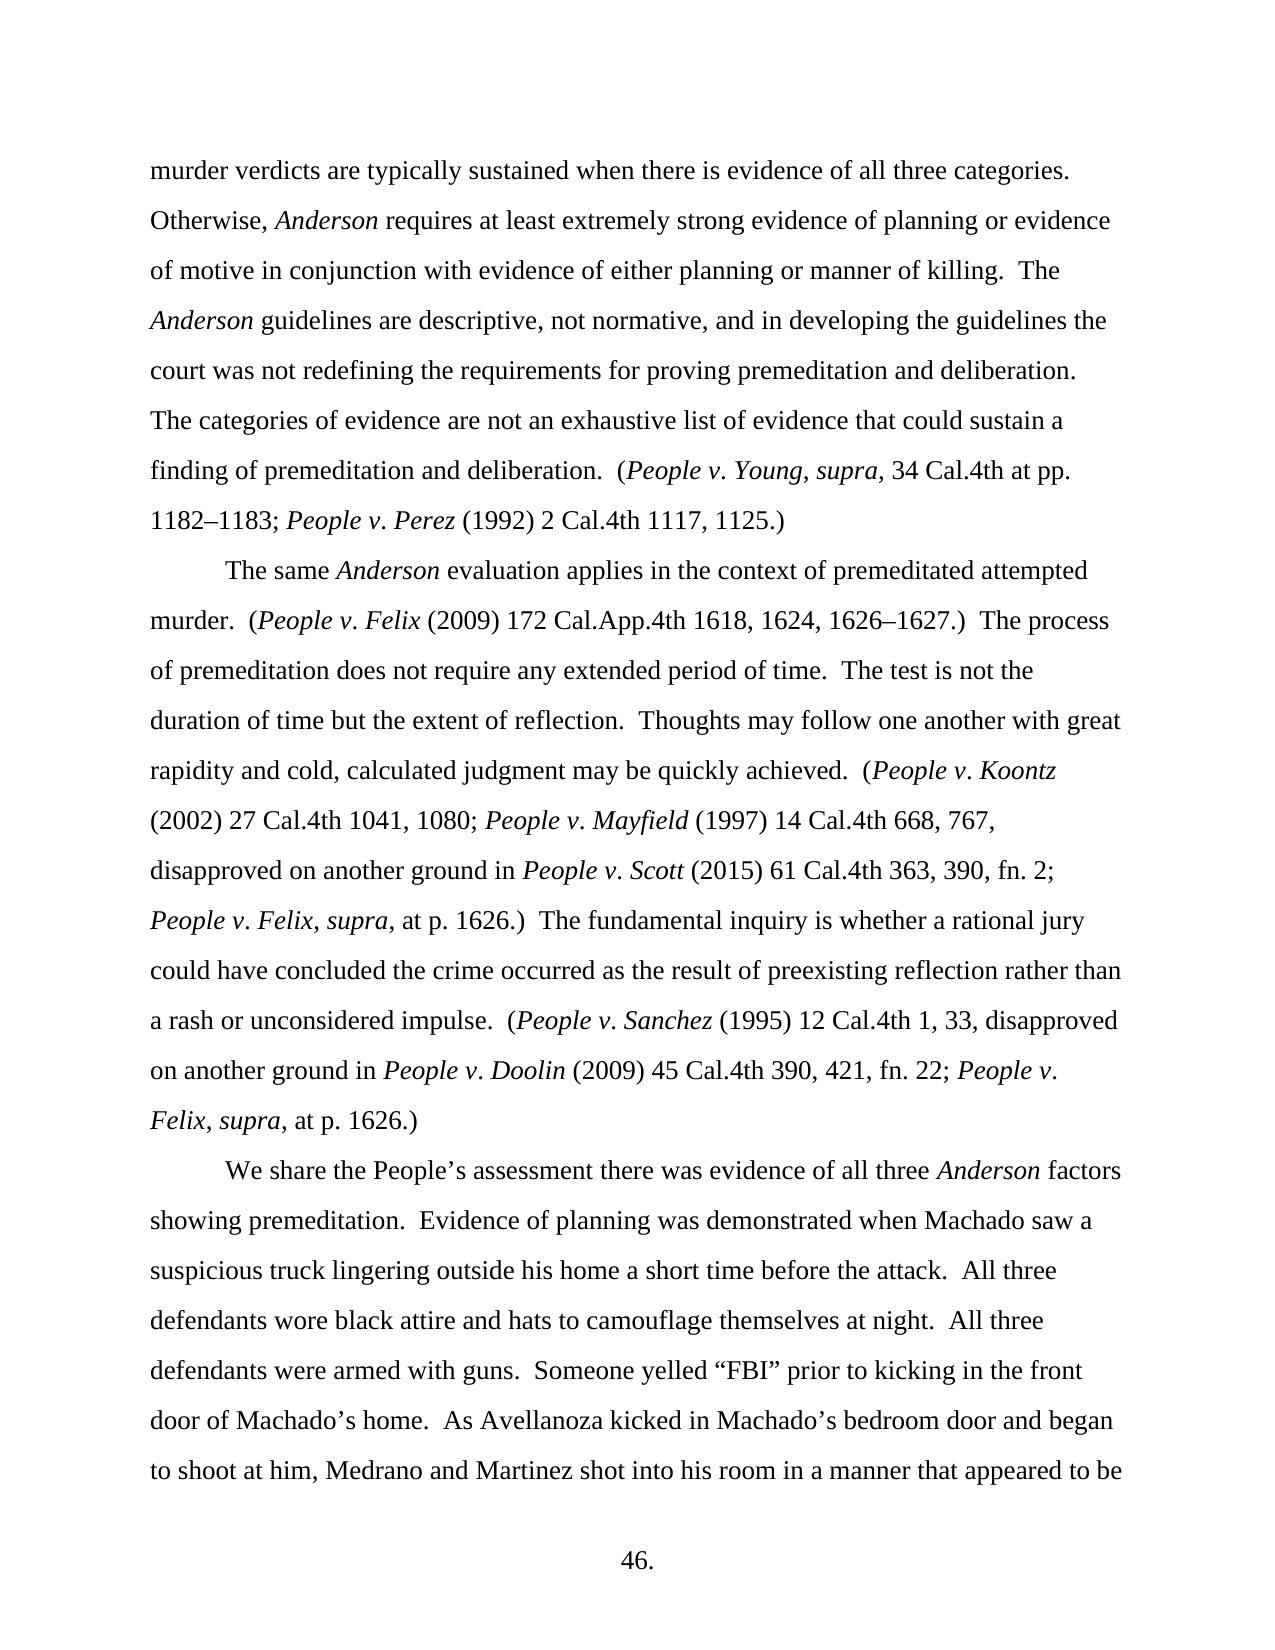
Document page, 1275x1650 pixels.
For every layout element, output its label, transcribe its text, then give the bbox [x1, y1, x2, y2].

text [150, 1135, 1125, 1485]
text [150, 135, 1125, 535]
text The same Anderson evaluation applies in the context of premeditated attempted murder. (People v. Felix (2009) 172 Cal.App.4th 1618, 1624, 1626–1627.) The process of premeditation does not require any extended period of time. The test is not the duration of time but the extent of reflection. Thoughts may follow one another with great rapidity and cold, calculated judgment may be quickly achieved. (People v. Koontz (2002) 27 Cal.4th 1041, 1080; People v. Mayfield (1997) 14 Cal.4th 668, 767, disapproved on another ground in People v. Scott (2015) 61 Cal.4th 363, 390, fn. 2; People v. Felix, supra, at p. 1626.) The fundamental inquiry is whether a rational jury could have concluded the crime occurred as the result of preexisting reflection rather than a rash or unconsidered impulse. (People v. Sanchez (1995) 12 Cal.4th 1, 33, disapproved on another ground in People v. Doolin (2009) 45 Cal.4th 390, 421, fn. 22; People v. Felix, supra, at p. 1626.) [150, 535, 1125, 1135]
